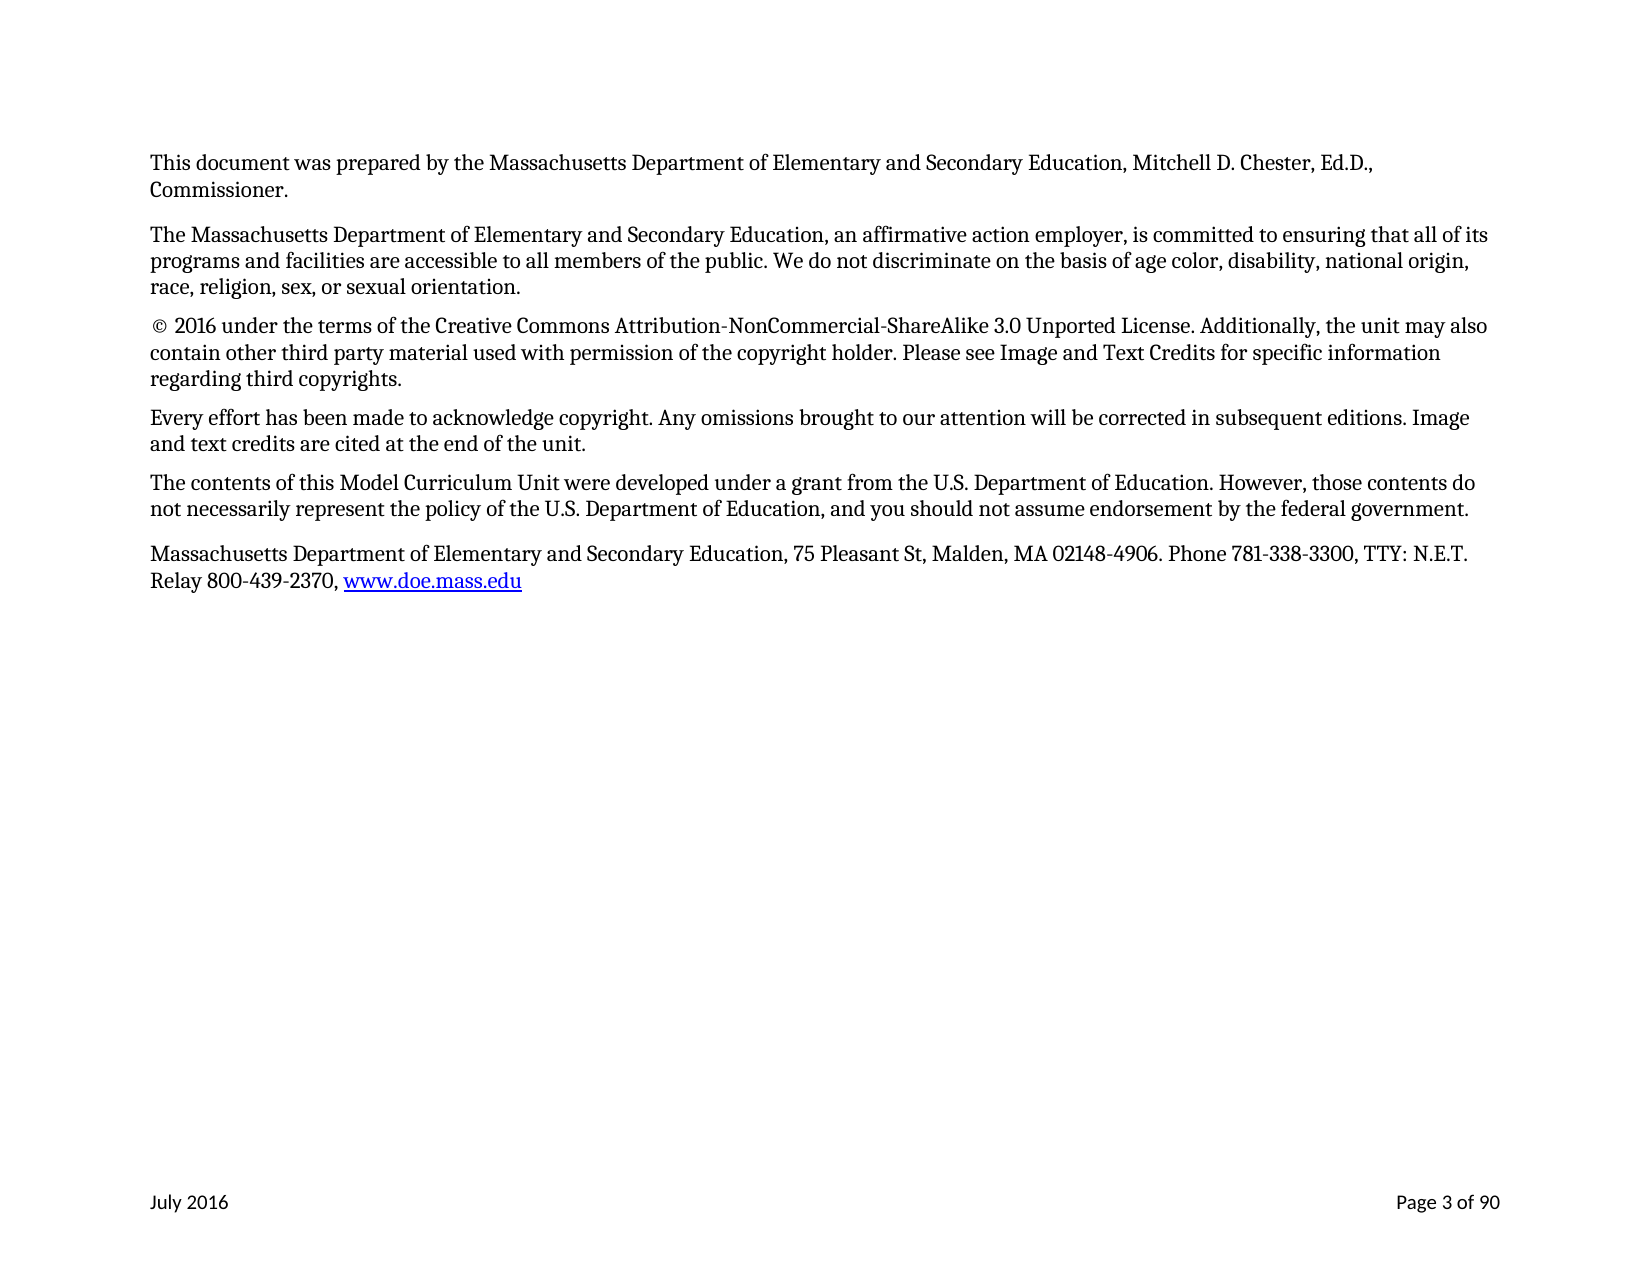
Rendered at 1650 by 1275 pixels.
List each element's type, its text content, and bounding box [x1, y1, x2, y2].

text The contents of this Model Curriculum Unit were developed under a grant from the U.S. Department of Education. However, those contents do not necessarily represent the policy of the U.S. Department of Education, and you should not assume endorsement by the federal government. [150, 470, 1500, 522]
text The Massachusetts Department of Elementary and Secondary Education, an affirmative action employer, is committed to ensuring that all of its programs and facilities are accessible to all members of the public. We do not discriminate on the basis of age color, disability, national origin, race, religion, sex, or sexual orientation. [150, 221, 1500, 301]
text Every effort has been made to acknowledge copyright. Any omissions brought to our attention will be corrected in subsequent editions. Image and text credits are cited at the end of the unit. [150, 404, 1500, 457]
text This document was prepared by the Massachusetts Department of Elementary and Secondary Education, Mitchell D. Chester, Ed.D., Commissioner. [150, 150, 1500, 203]
text Massachusetts Department of Elementary and Secondary Education, 75 Pleasant St, Malden, MA 02148-4906. Phone 781-338-3300, TTY: N.E.T. Relay 800-439-2370, www.doe.mass.edu [150, 541, 1500, 594]
text © 2016 under the terms of the Creative Commons Attribution-NonCommercial-ShareAlike 3.0 Unported License. Additionally, the unit may also contain other third party material used with permission of the copyright holder. Please see Image and Text Credits for specific information regarding third copyrights. [150, 313, 1500, 392]
